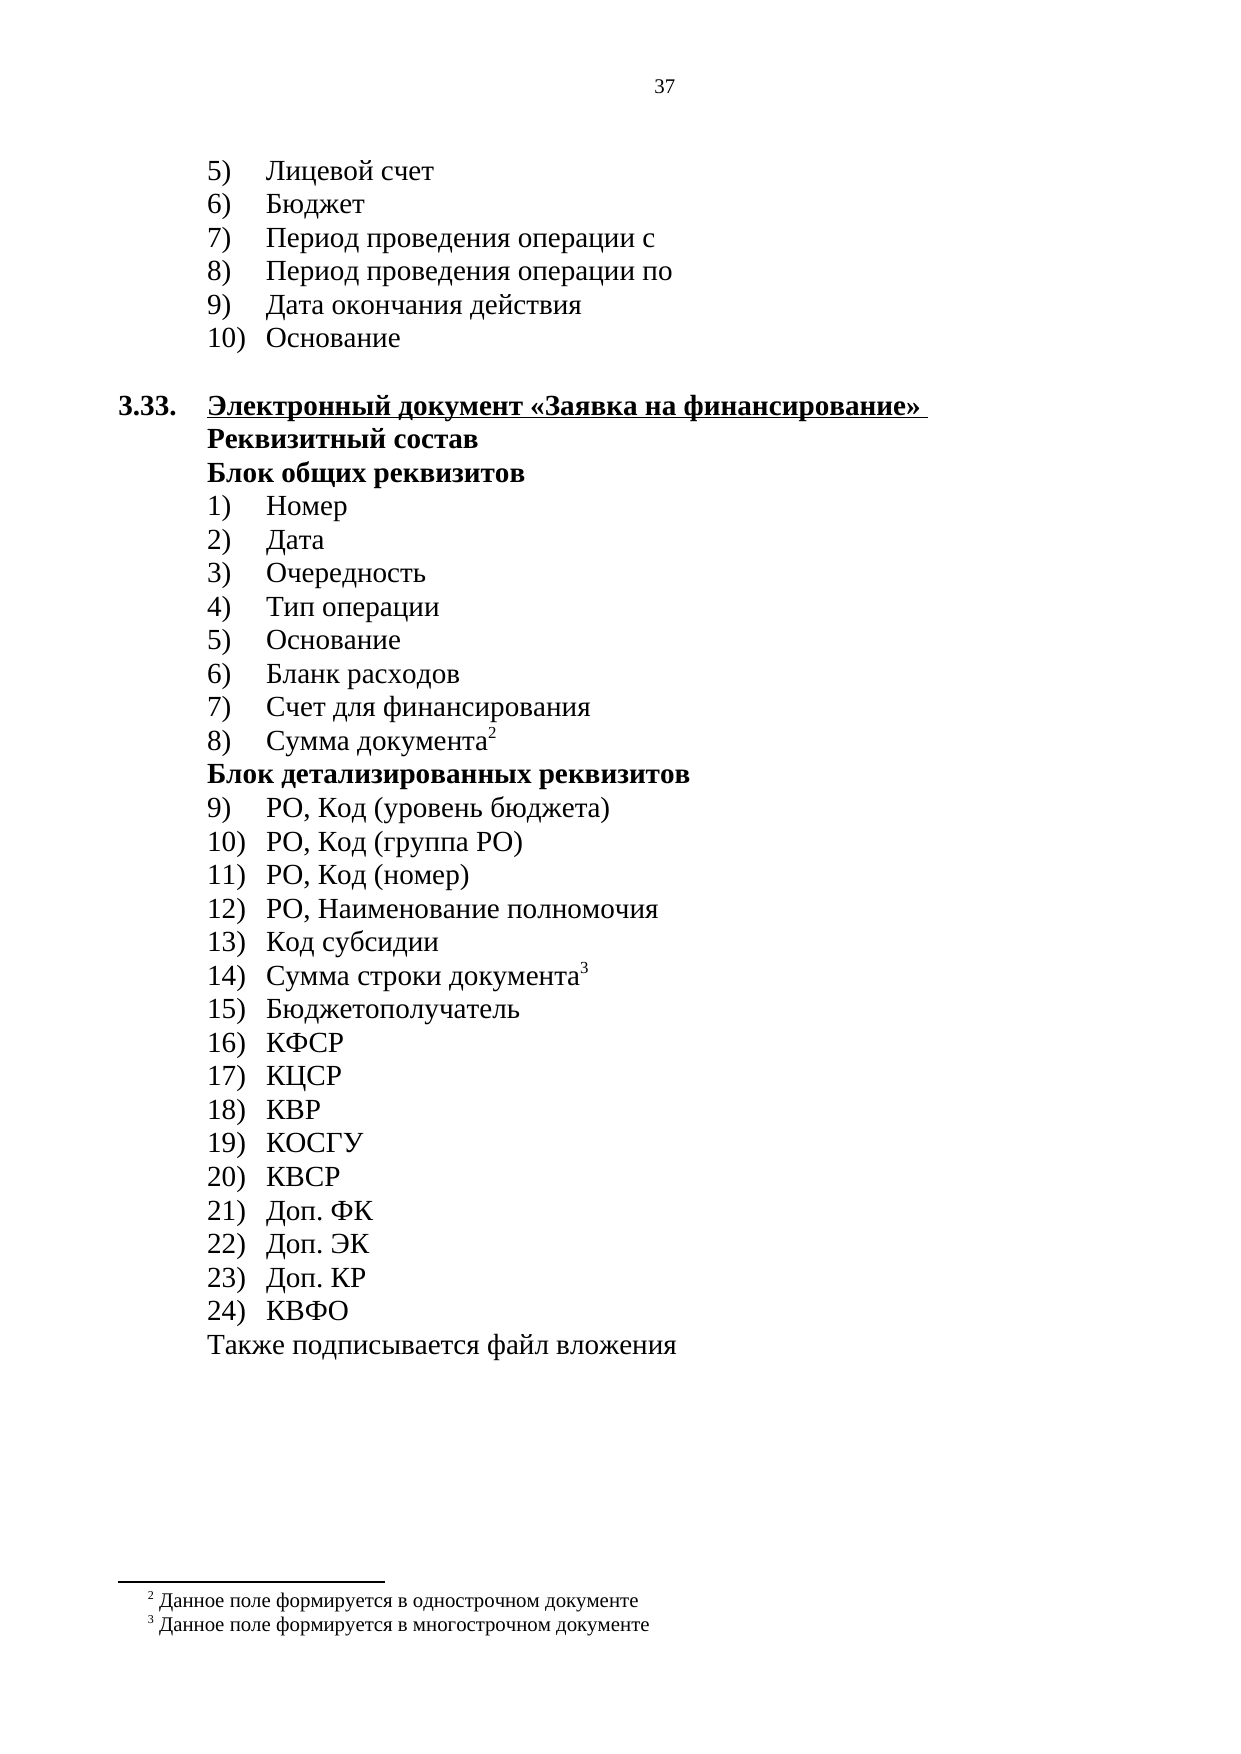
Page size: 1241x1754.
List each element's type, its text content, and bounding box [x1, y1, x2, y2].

list Сумма документа [207, 723, 1181, 757]
text Блок детализированных реквизитов [118, 757, 1181, 790]
list КЦСР [207, 1058, 1181, 1092]
list Бюджет [207, 186, 1181, 220]
list Электронный документ «Заявка на финансирование» [118, 388, 1181, 421]
list Основание [207, 622, 1181, 656]
list Сумма строки документа [207, 958, 1181, 991]
list Доп. ФК [207, 1193, 1181, 1226]
list РО, Наименование полномочия [207, 891, 1181, 924]
list Доп. КР [207, 1260, 1181, 1293]
text Также подписывается файл вложения [207, 1327, 1181, 1360]
list Бюджетополучатель [207, 991, 1181, 1025]
text Реквизитный состав [118, 421, 1181, 455]
list Лицевой счет [207, 153, 1181, 186]
list КВР [207, 1092, 1181, 1126]
list Доп. ЭК [207, 1226, 1181, 1260]
list КВСР [207, 1159, 1181, 1193]
list Тип операции [207, 589, 1181, 622]
list КОСГУ [207, 1126, 1181, 1159]
list Основание [207, 321, 1181, 354]
list Номер [207, 488, 1181, 522]
list КВФО [207, 1293, 1181, 1327]
list Период проведения операции по [207, 253, 1181, 287]
list КФСР [207, 1025, 1181, 1058]
list Бланк расходов [207, 656, 1181, 689]
list Очередность [207, 555, 1181, 589]
list РО, Код (группа РО) [207, 824, 1181, 857]
list Счет для финансирования [207, 689, 1181, 723]
list Дата [207, 522, 1181, 555]
list Код субсидии [207, 924, 1181, 958]
list Дата окончания действия [207, 287, 1181, 321]
list Период проведения операции с [207, 220, 1181, 253]
list РО, Код (уровень бюджета) [207, 790, 1181, 824]
text Блок общих реквизитов [118, 455, 1181, 488]
list РО, Код (номер) [207, 857, 1181, 891]
